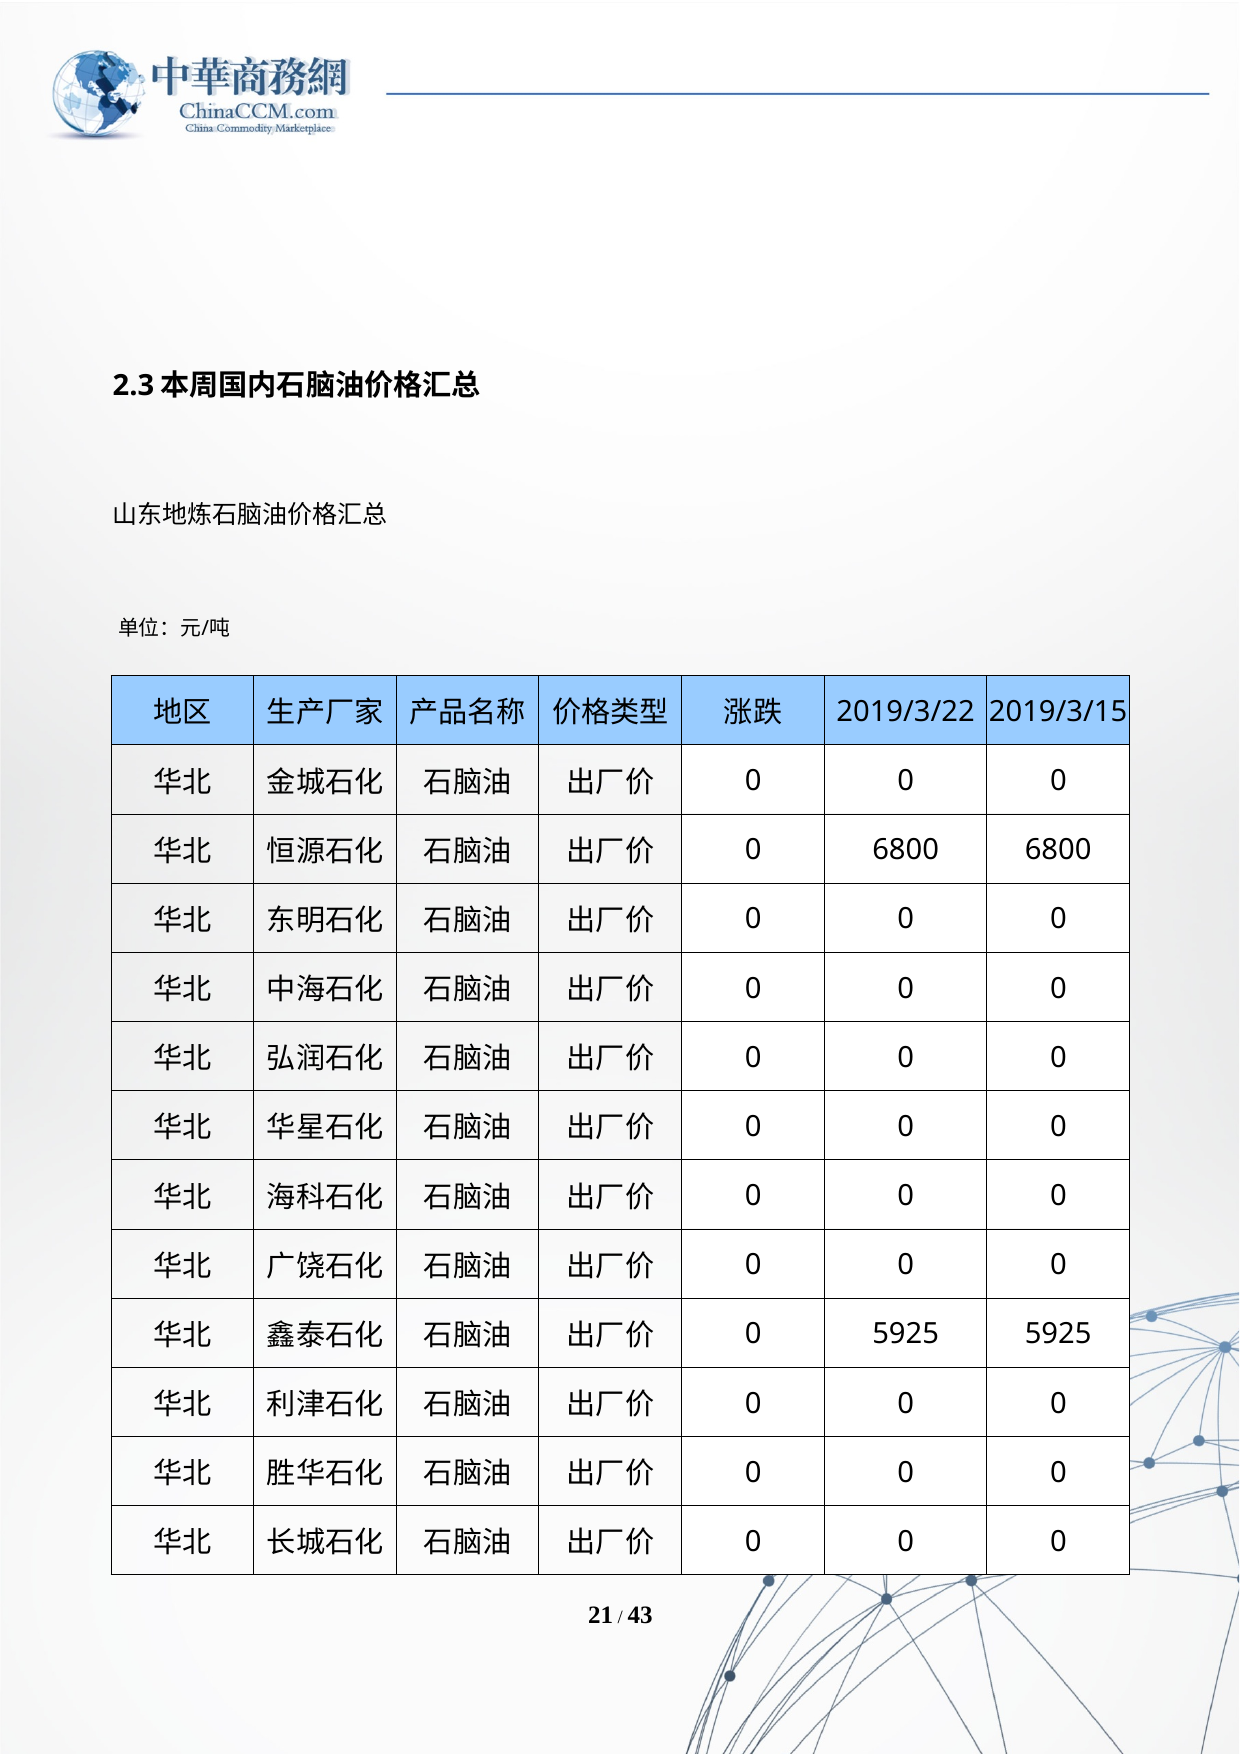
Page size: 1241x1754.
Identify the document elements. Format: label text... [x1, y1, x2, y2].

table_cell 出厂价 [539, 884, 681, 952]
table_cell 0 [682, 1230, 824, 1298]
table_cell 华北 [112, 1437, 253, 1505]
table_cell 出厂价 [539, 1160, 681, 1228]
table_cell 石脑油 [397, 1230, 538, 1298]
table_cell 海科石化 [254, 1160, 396, 1228]
table_cell 华北 [112, 1230, 253, 1298]
table_cell 0 [987, 1506, 1129, 1574]
table_cell 6800 [987, 815, 1129, 883]
table_cell 华北 [112, 953, 253, 1021]
table_cell 出厂价 [539, 1368, 681, 1436]
table_cell 中海石化 [254, 953, 396, 1021]
table_cell 0 [825, 1230, 986, 1298]
table_cell 0 [825, 1506, 986, 1574]
table_cell 恒源石化 [254, 815, 396, 883]
table_cell 0 [682, 953, 824, 1021]
table_cell 0 [825, 1160, 986, 1228]
table_cell 华北 [112, 1160, 253, 1228]
table_cell 出厂价 [539, 1437, 681, 1505]
table_header 2019/3/15 [987, 676, 1129, 744]
table_cell 金城石化 [254, 745, 396, 813]
table_cell 0 [987, 1230, 1129, 1298]
table_cell 0 [987, 1368, 1129, 1436]
table_cell 弘润石化 [254, 1022, 396, 1090]
table_header 生产厂家 [254, 676, 396, 744]
table_cell 华星石化 [254, 1091, 396, 1159]
table_cell 石脑油 [397, 1091, 538, 1159]
table_cell 华北 [112, 1022, 253, 1090]
table_cell 0 [682, 745, 824, 813]
table_cell 出厂价 [539, 815, 681, 883]
table_cell 0 [682, 1299, 824, 1367]
table_cell 华北 [112, 1506, 253, 1574]
table_cell 0 [987, 1437, 1129, 1505]
table_cell 石脑油 [397, 884, 538, 952]
table_cell 石脑油 [397, 745, 538, 813]
table_cell 华北 [112, 1368, 253, 1436]
text 2.3本周国内石脑油价格汇总 [112, 350, 1128, 415]
table_cell 0 [825, 745, 986, 813]
table_cell 石脑油 [397, 1299, 538, 1367]
table_cell 出厂价 [539, 1022, 681, 1090]
table_cell 0 [682, 1437, 824, 1505]
table_cell 石脑油 [397, 815, 538, 883]
table_cell 华北 [112, 884, 253, 952]
table_cell 0 [682, 815, 824, 883]
table_cell 石脑油 [397, 1437, 538, 1505]
table_header 地区 [112, 676, 253, 744]
table_cell 鑫泰石化 [254, 1299, 396, 1367]
table_cell 广饶石化 [254, 1230, 396, 1298]
table_cell 华北 [112, 815, 253, 883]
table_cell 0 [987, 1091, 1129, 1159]
table_cell 0 [825, 1368, 986, 1436]
table_cell 东明石化 [254, 884, 396, 952]
table_cell 0 [682, 884, 824, 952]
table_cell 0 [682, 1091, 824, 1159]
table_cell 出厂价 [539, 953, 681, 1021]
table_cell 0 [682, 1368, 824, 1436]
table_cell 利津石化 [254, 1368, 396, 1436]
table_cell 0 [682, 1506, 824, 1574]
table_cell 0 [825, 1091, 986, 1159]
table_cell 0 [987, 884, 1129, 952]
table_cell 石脑油 [397, 1022, 538, 1090]
table_cell 出厂价 [539, 1299, 681, 1367]
table_cell 5925 [825, 1299, 986, 1367]
table_cell 出厂价 [539, 1506, 681, 1574]
table_header 2019/3/22 [825, 676, 986, 744]
table_cell 石脑油 [397, 1160, 538, 1228]
table_cell 6800 [825, 815, 986, 883]
table_cell 出厂价 [539, 1230, 681, 1298]
table_cell 0 [987, 953, 1129, 1021]
table_cell 0 [682, 1160, 824, 1228]
table_cell 0 [987, 745, 1129, 813]
table_cell 0 [825, 1022, 986, 1090]
picture [0, 2, 1240, 1754]
text 山东地炼石脑油价格汇总 [112, 480, 1128, 545]
table_header 价格类型 [539, 676, 681, 744]
table_cell 华北 [112, 745, 253, 813]
table_cell 华北 [112, 1091, 253, 1159]
table_cell 长城石化 [254, 1506, 396, 1574]
table_cell 0 [825, 953, 986, 1021]
table_cell 0 [825, 1437, 986, 1505]
table_cell 0 [987, 1022, 1129, 1090]
table_cell 石脑油 [397, 1368, 538, 1436]
table_cell 0 [987, 1160, 1129, 1228]
table_header 涨跌 [682, 676, 824, 744]
table_cell 0 [825, 884, 986, 952]
table_cell 出厂价 [539, 1091, 681, 1159]
table_cell 石脑油 [397, 1506, 538, 1574]
table_cell 华北 [112, 1299, 253, 1367]
table_cell 石脑油 [397, 953, 538, 1021]
text 单位：元/吨 [112, 610, 1128, 643]
table_cell 5925 [987, 1299, 1129, 1367]
table_header 产品名称 [397, 676, 538, 744]
table_cell 0 [682, 1022, 824, 1090]
table_cell 出厂价 [539, 745, 681, 813]
table_cell 胜华石化 [254, 1437, 396, 1505]
